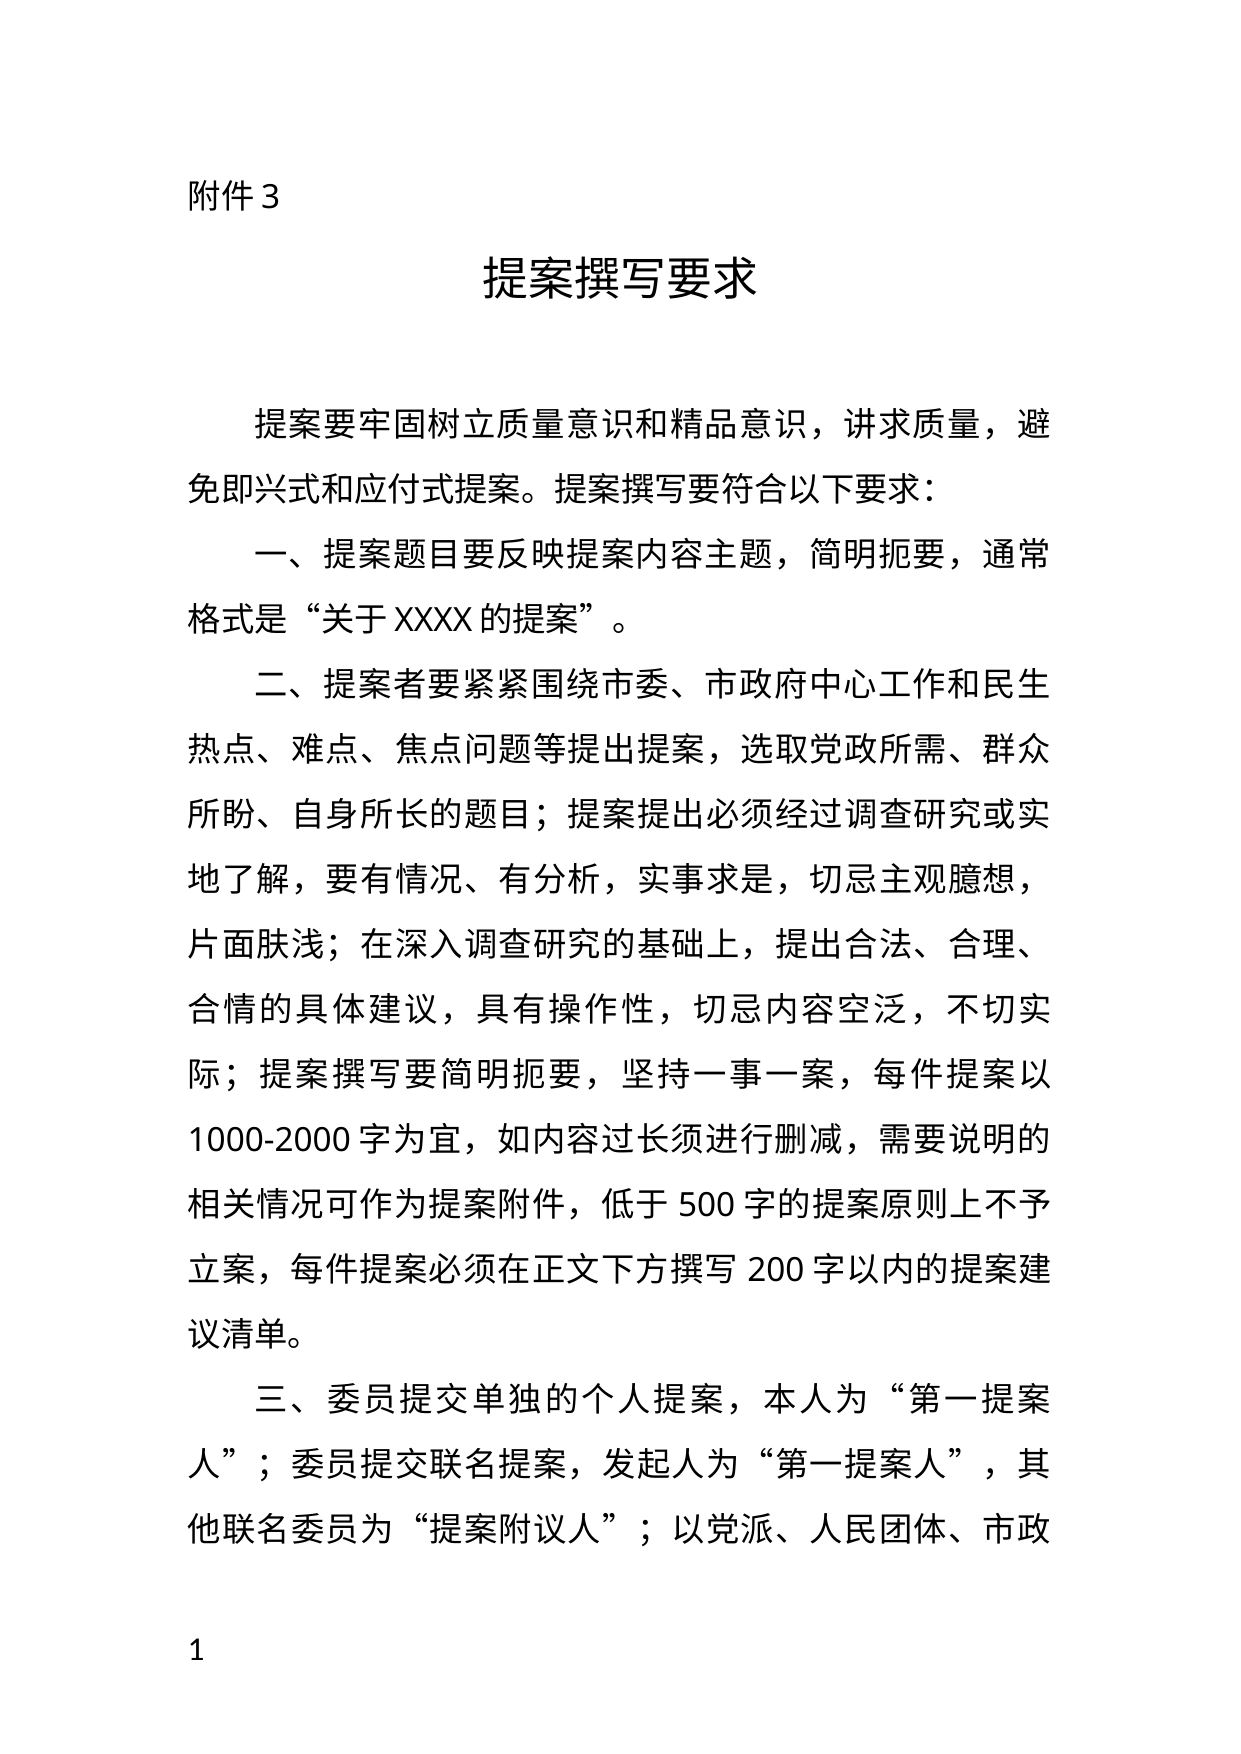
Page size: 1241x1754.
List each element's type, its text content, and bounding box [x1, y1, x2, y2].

text 一、提案题目要反映提案内容主题，简明扼要，通常格式是“关于XXXX的提案”。 [187, 519, 1053, 649]
text 提案要牢固树立质量意识和精品意识，讲求质量，避免即兴式和应付式提案。提案撰写要符合以下要求： [187, 389, 1053, 519]
list 附件3 [187, 162, 1053, 227]
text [187, 1364, 1053, 1559]
text 二、提案者要紧紧围绕市委、市政府中心工作和民生热点、难点、焦点问题等提出提案，选取党政所需、群众所盼、自身所长的题目；提案提出必须经过调查研究或实地了解，要有情况、有分析，实事求是，切忌主观臆想，片面肤浅；在深入调查研究的基础上，提出合法、合理、合情的具体建议，具有操作性，切忌内容空泛，不切实际；提案撰写要简明扼要，坚持一事一案，每件提案以1000-2000字为宜，如内容过长须进行删减，需要说明的相关情况可作为提案附件，低于500字的提案原则上不予立案，每件提案必须在正文下方撰写200字以内的提案建议清单。 [187, 649, 1053, 1364]
list 提案撰写要求 [187, 227, 1053, 324]
